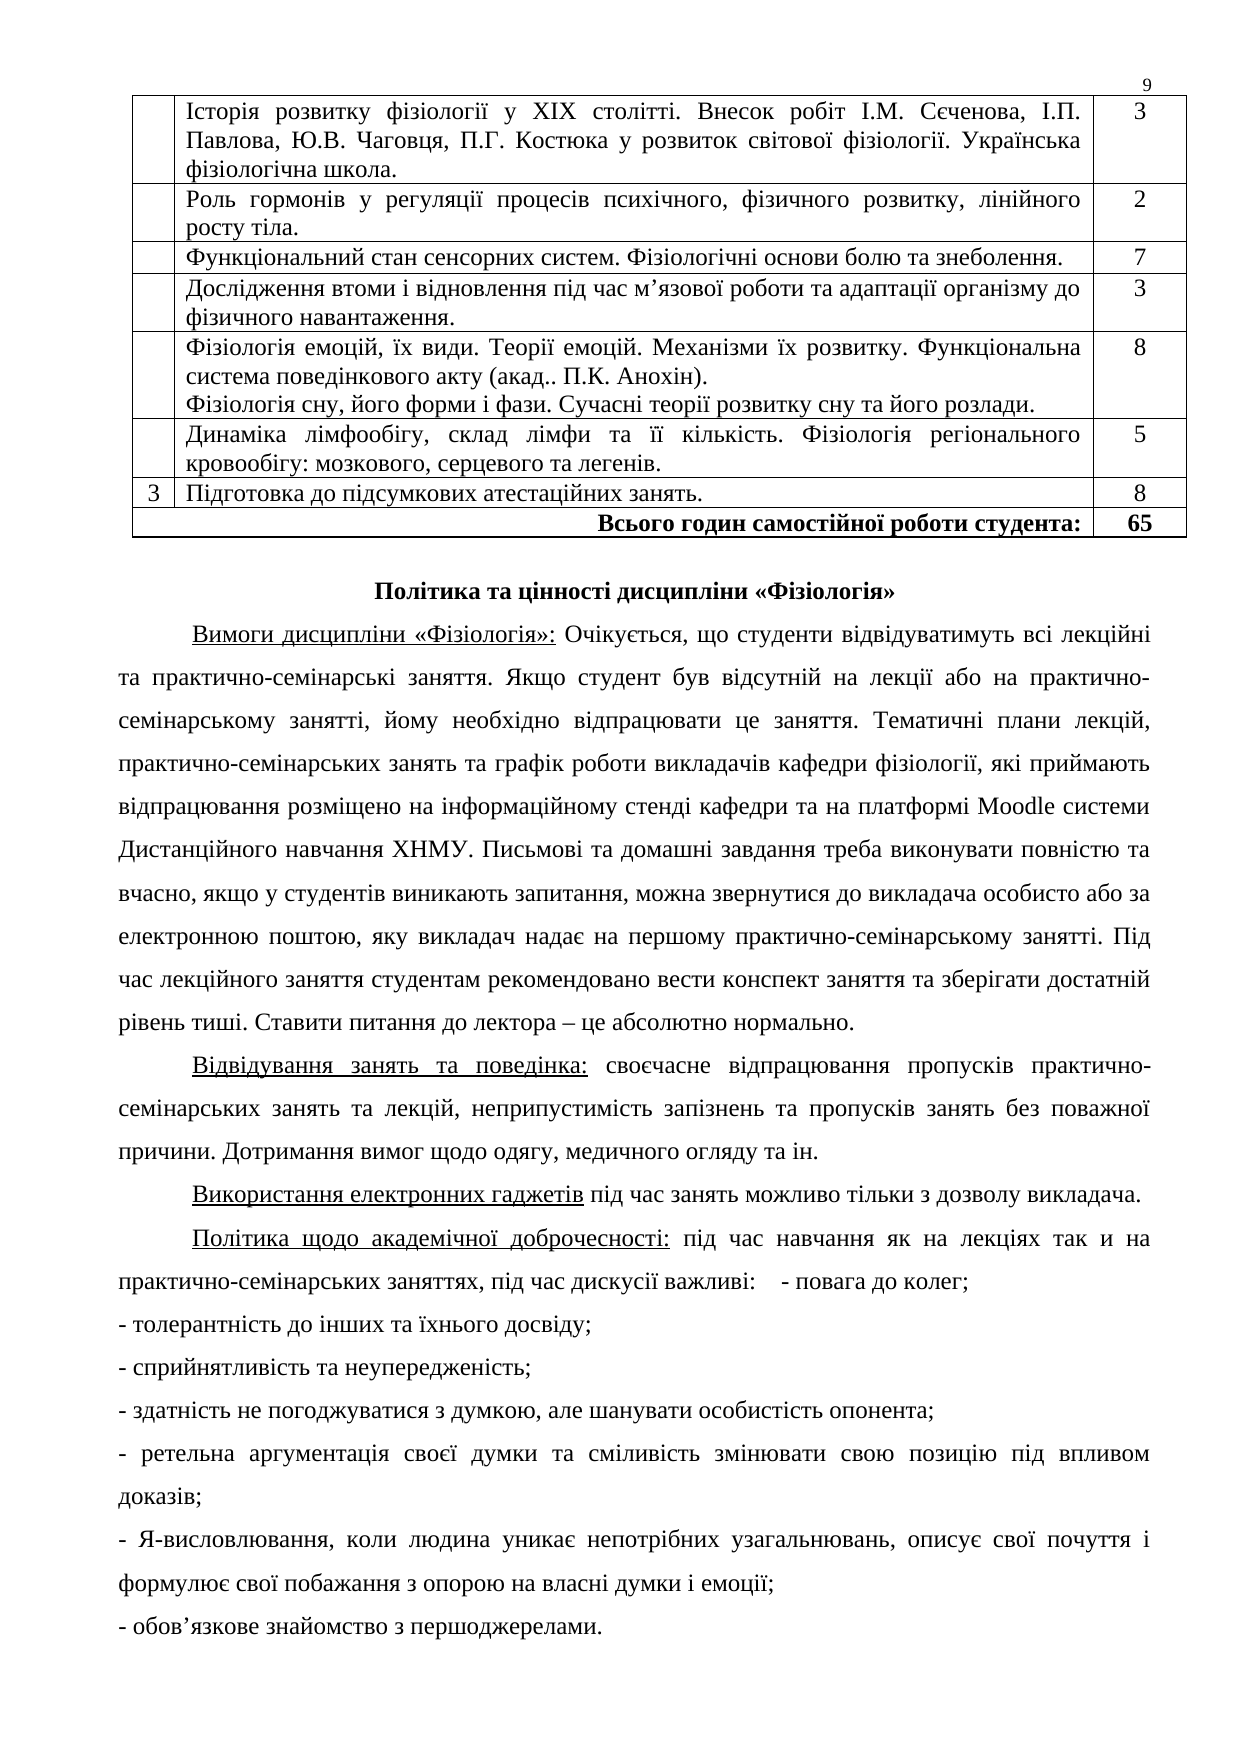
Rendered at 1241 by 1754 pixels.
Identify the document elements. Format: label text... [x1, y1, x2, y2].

text - толерантність до інших та їхнього досвіду; [118, 1309, 1152, 1338]
table_cell Всього годин самостійної роботи студента: [133, 508, 1093, 536]
text Відвідування занять та поведінка: своєчасне відпрацювання пропусків практично-семінарських занять та лекцій, неприпустимість запізнень та пропусків занять без поважної причини. Дотримання вимог щодо одягу, медичного огляду та ін. [118, 1050, 1152, 1165]
table_cell Фізіологія емоцій, їх види. Теорії емоцій. Механізми їх розвитку. Функціональна система поведінкового акту (акад.. П.К. Анохін). Фізіологія сну, його форми і фази. Сучасні теорії розвитку сну та його розлади. [175, 332, 1093, 418]
table_cell 65 [1094, 508, 1186, 536]
table_cell Підготовка до підсумкових атестаційних занять. [175, 478, 1093, 507]
table_cell Динаміка лімфообігу, склад лімфи та її кількість. Фізіологія регіонального кровообігу: мозкового, серцевого та легенів. [175, 419, 1093, 477]
text Вимоги дисципліни «Фізіологія»: Очікується, що студенти відвідуватимуть всі лекційні та практично-семінарські заняття. Якщо студент був відсутній на лекції або на практично-семінарському занятті, йому необхідно відпрацювати це заняття. Тематичні плани лекцій, практично-семінарських занять та графік роботи викладачів кафедри фізіології, які приймають відпрацювання розміщено на інформаційному стенді кафедри та на платформі Moodle системи Дистанційного навчання ХНМУ. Письмові та домашні завдання треба виконувати повністю та вчасно, якщо у студентів виникають запитання, можна звернутися до викладача особисто або за електронною поштою, яку викладач надає на першому практично-семінарському занятті. Під час лекційного заняття студентам рекомендовано вести конспект заняття та зберігати достатній рівень тиші. Ставити питання до лектора – це абсолютно нормально. [118, 619, 1152, 1036]
table_cell 7 [1094, 242, 1186, 272]
table_cell Функціональний стан сенсорних систем. Фізіологічні основи болю та знеболення. [175, 242, 1093, 272]
table_cell 2 [1094, 184, 1186, 241]
text - ретельна аргументація своєї думки та сміливість змінювати свою позицію під впливом доказів; [118, 1438, 1152, 1510]
table_cell [133, 332, 174, 418]
table_cell [133, 419, 174, 477]
text - здатність не погоджуватися з думкою, але шанувати особистість опонента; [118, 1395, 1152, 1424]
table_cell [133, 96, 174, 183]
table_cell 5 [1094, 419, 1186, 477]
table_cell 3 [1094, 96, 1186, 183]
text Використання електронних гаджетів під час занять можливо тільки з дозволу викладача. [118, 1179, 1152, 1208]
table_cell Дослідження втоми і відновлення під час м’язової роботи та адаптації організму до фізичного навантаження. [175, 274, 1093, 331]
text - сприйнятливість та неупередженість; [118, 1352, 1152, 1381]
table_cell Роль гормонів у регуляції процесів психічного, фізичного розвитку, лінійного росту тіла. [175, 184, 1093, 241]
text Політика та цінності дисципліни «Фізіологія» [118, 576, 1152, 604]
table_cell Історія розвитку фізіології у XIX столітті. Внесок робіт І.М. Сєченова, І.П. Павлова, Ю.В. Чаговця, П.Г. Костюка у розвиток світової фізіології. Українська фізіологічна школа. [175, 96, 1093, 183]
table_cell 3 [133, 478, 174, 507]
table_cell 8 [1094, 478, 1186, 507]
text Політика щодо академічної доброчесності: під час навчання як на лекціях так и на практично-семінарських заняттях, під час дискусії важливі: - повага до колег; [118, 1223, 1152, 1294]
table_cell [133, 274, 174, 331]
table_cell 8 [1094, 332, 1186, 418]
text - Я-висловлювання, коли людина уникає непотрібних узагальнювань, описує свої почуття і формулює свої побажання з опорою на власні думки і емоції; [118, 1524, 1152, 1596]
table_cell 3 [1094, 274, 1186, 331]
table_cell [133, 242, 174, 272]
text - обов’язкове знайомство з першоджерелами. [118, 1611, 1152, 1639]
table_cell [133, 184, 174, 241]
